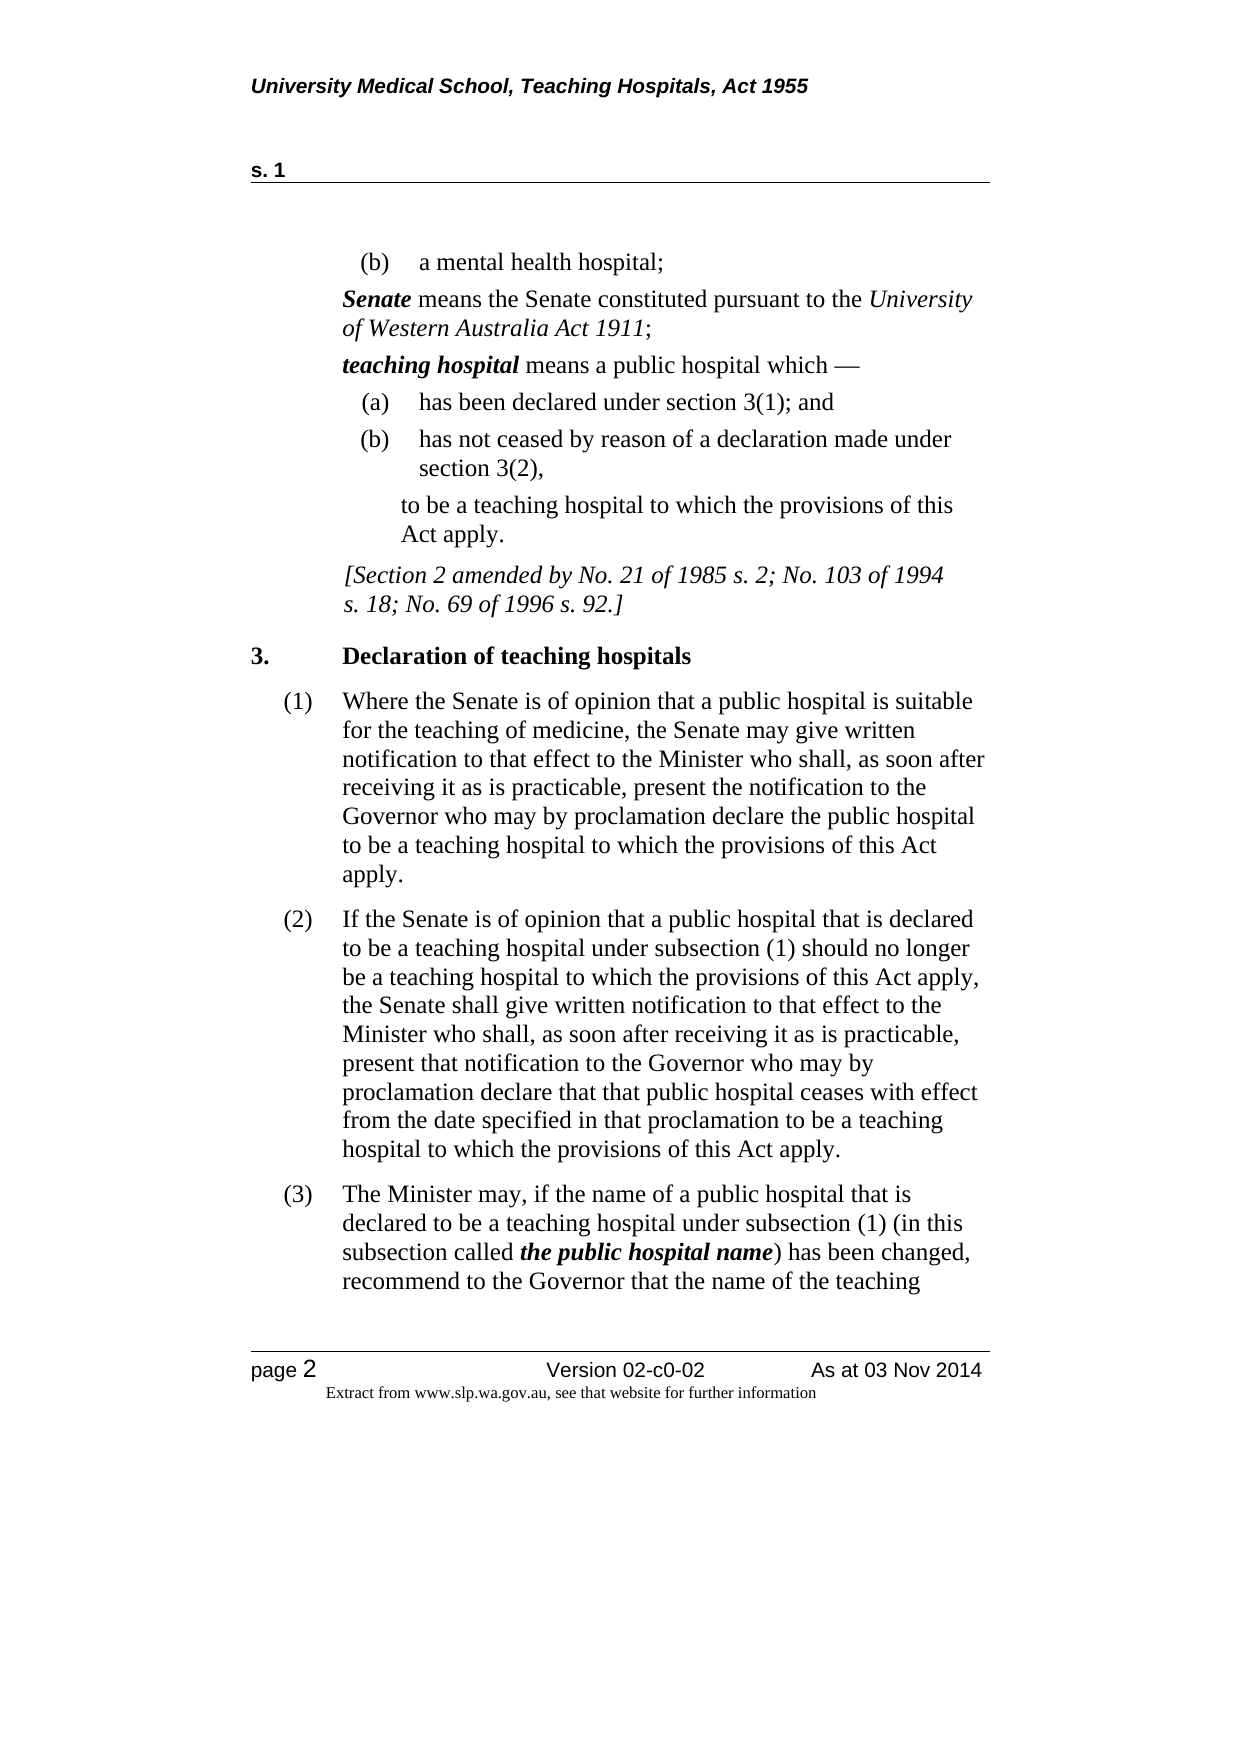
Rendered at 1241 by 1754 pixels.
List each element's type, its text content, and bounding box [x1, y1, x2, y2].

text (b) has not ceased by reason of a declaration made under section 3(2), [251, 424, 990, 482]
text to be a teaching hospital to which the provisions of this Act apply. [251, 490, 990, 548]
subtitle 3. Declaration of teaching hospitals [251, 641, 990, 669]
text (a) has been declared under section 3(1); and [251, 387, 990, 416]
text teaching hospital means a public hospital which — [251, 350, 990, 379]
text Senate means the Senate constituted pursuant to the University of Western Australia Act 1911; [251, 284, 990, 342]
text [Section 2 amended by No. 21 of 1985 s. 2; No. 103 of 1994 s. 18; No. 69 of 1996 s. 92.] [251, 560, 990, 618]
text (b) a mental health hospital; [251, 247, 990, 276]
text (1) Where the Senate is of opinion that a public hospital is suitable for the teaching of medicine, the Senate may give written notification to that effect to the Minister who shall, as soon after receiving it as is practicable, present the notification to the Governor who may by proclamation declare the public hospital to be a teaching hospital to which the provisions of this Act apply. [251, 686, 990, 887]
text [251, 1179, 990, 1294]
text (2) If the Senate is of opinion that a public hospital that is declared to be a teaching hospital under subsection (1) should no longer be a teaching hospital to which the provisions of this Act apply, the Senate shall give written notification to that effect to the Minister who shall, as soon after receiving it as is practicable, present that notification to the Governor who may by proclamation declare that that public hospital ceases with effect from the date specified in that proclamation to be a teaching hospital to which the provisions of this Act apply. [251, 904, 990, 1163]
